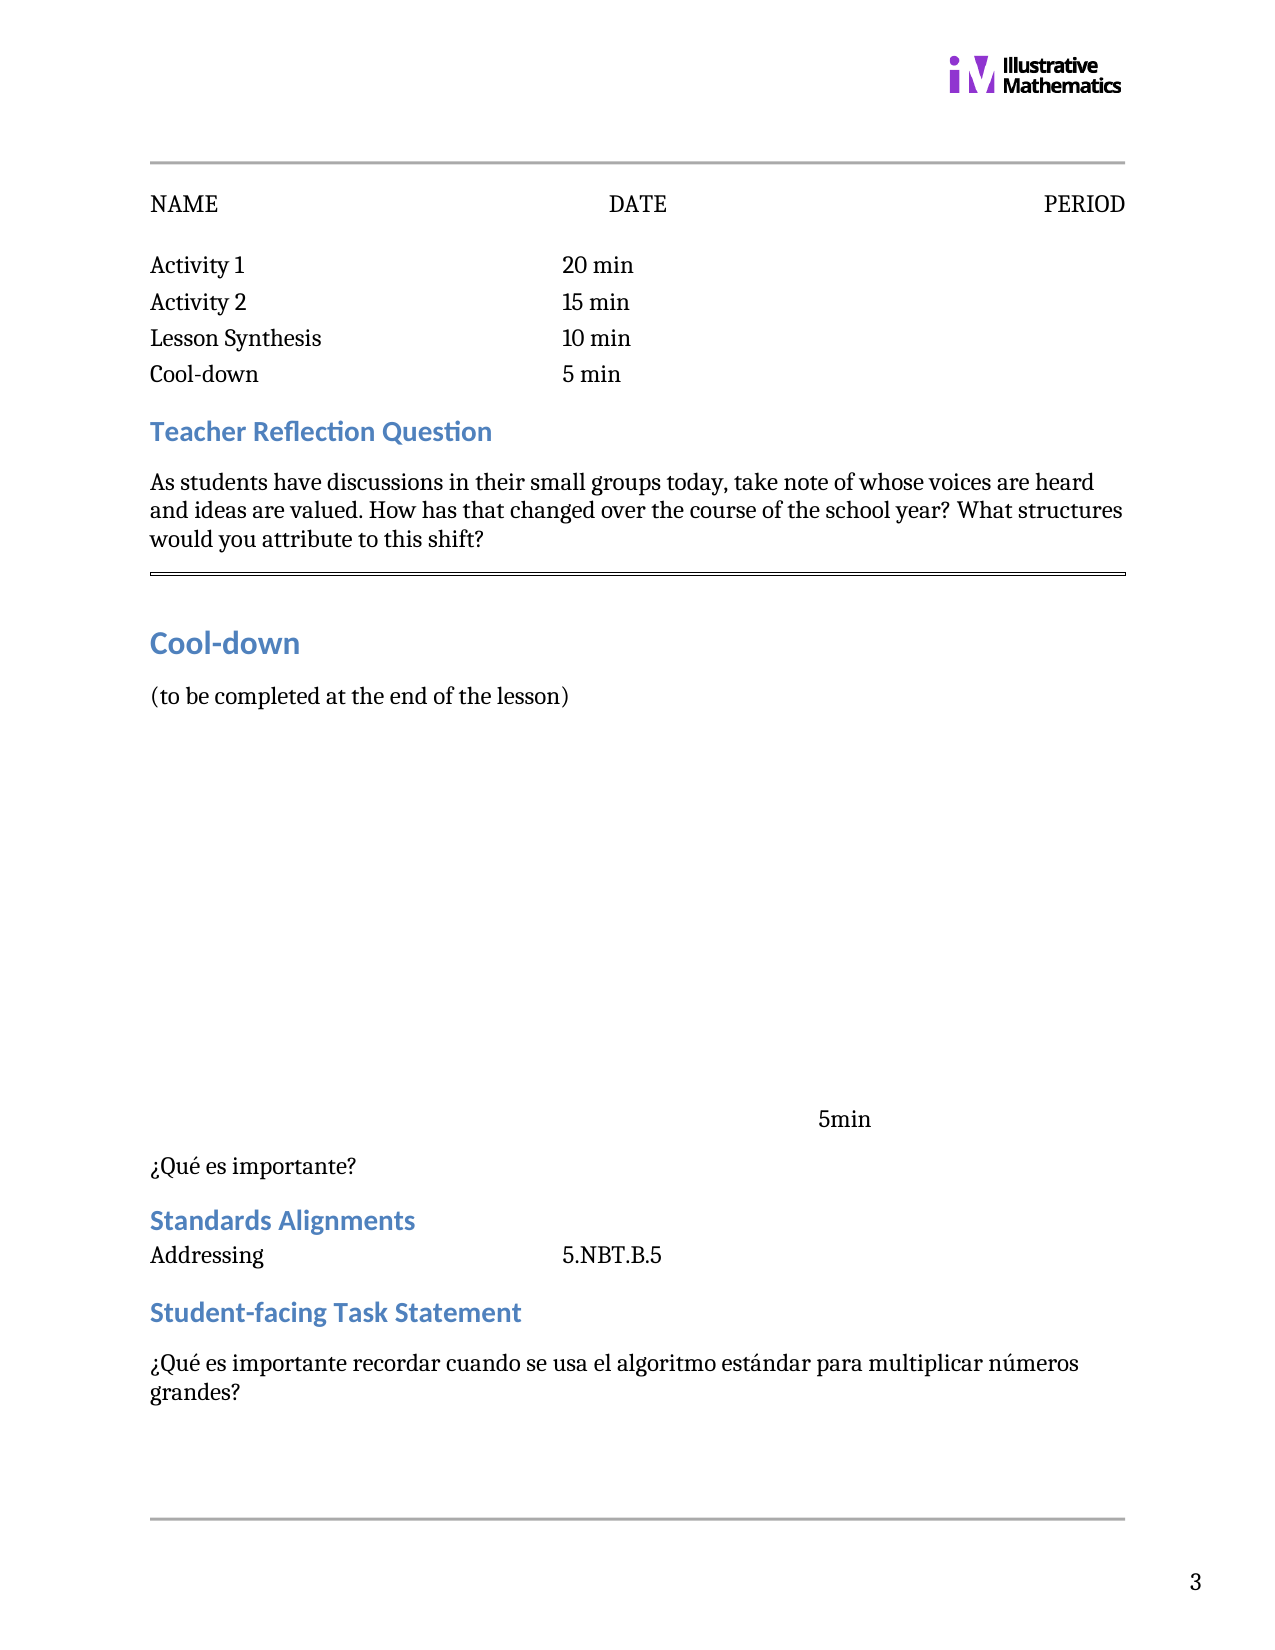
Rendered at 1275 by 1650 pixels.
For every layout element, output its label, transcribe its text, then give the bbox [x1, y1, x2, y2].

table_cell 15 min [551, 284, 964, 320]
table_cell 20 min [551, 248, 964, 284]
subtitle Cool-down [150, 622, 1125, 663]
subtitle Student-facing Task Statement [150, 1294, 1125, 1330]
subtitle Standards Alignments [150, 1202, 1125, 1237]
table_cell 5 min [551, 356, 964, 392]
text ¿Qué es importante recordar cuando se usa el algoritmo estándar para multiplicar números grandes? [150, 1349, 1125, 1406]
table_cell Lesson Synthesis [139, 320, 551, 356]
table_header Addressing [139, 1238, 551, 1274]
text (to be completed at the end of the lesson) 5min [150, 682, 1125, 1133]
text As students have discussions in their small groups today, take note of whose voices are heard and ideas are valued. How has that changed over the course of the school year? What structures would you attribute to this shift? [150, 468, 1125, 554]
table_cell Activity 2 [139, 284, 551, 320]
table_cell 10 min [551, 320, 964, 356]
table_cell Cool-down [139, 356, 551, 392]
picture [949, 55, 1121, 93]
table_cell Activity 1 [139, 248, 551, 284]
table_header 5.NBT.B.5 [551, 1238, 964, 1274]
text ¿Qué es importante? [150, 1152, 1125, 1181]
subtitle Teacher Reflection Question [150, 413, 1125, 449]
